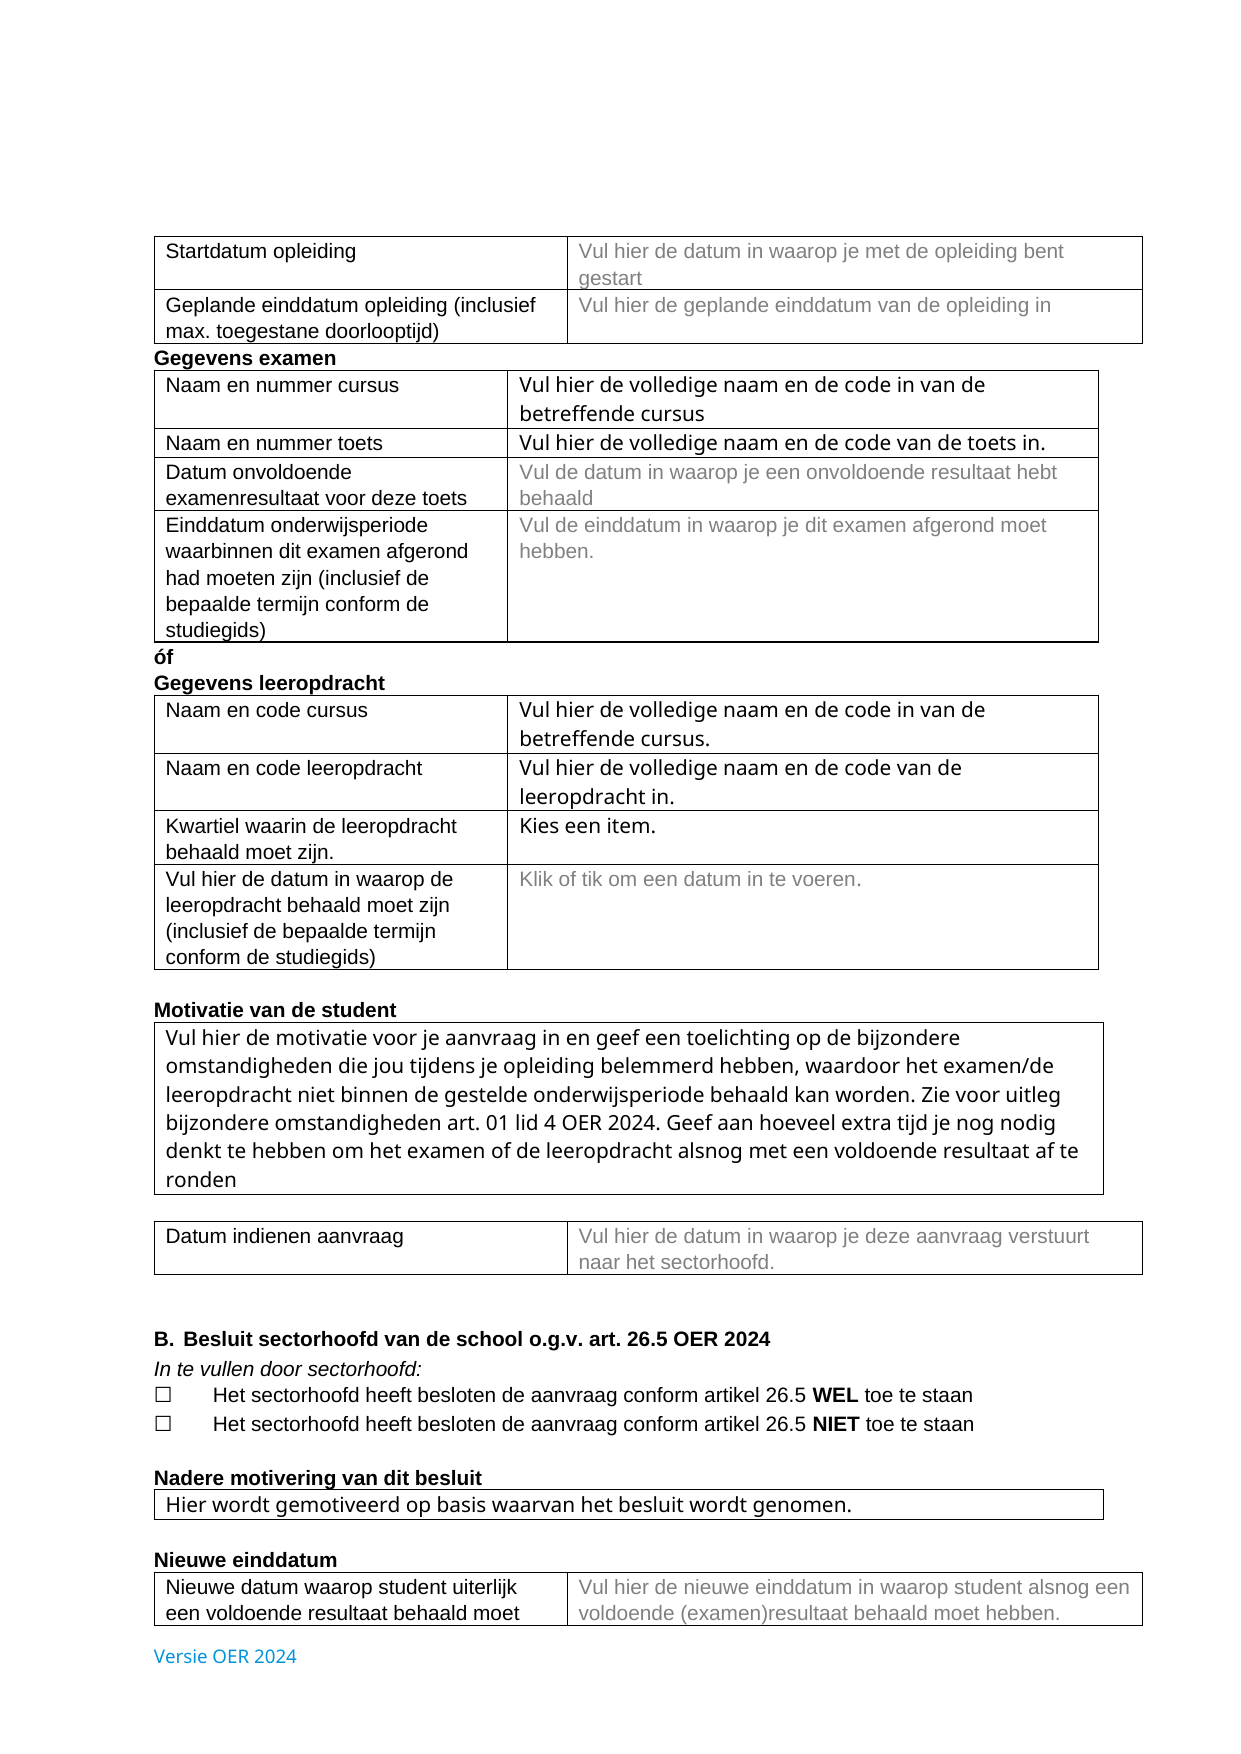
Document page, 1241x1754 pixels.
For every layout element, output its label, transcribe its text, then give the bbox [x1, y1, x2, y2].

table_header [155, 1573, 567, 1625]
table_cell Naam en nummer toets [155, 429, 507, 457]
text Nieuwe einddatum [153, 1546, 1104, 1572]
table_cell Datum onvoldoende examenresultaat voor deze toets [155, 458, 507, 510]
table_cell Vul hier de datum in waarop de leeropdracht behaald moet zijn (inclusief de bepaalde termijn conform de studiegids) [155, 865, 507, 969]
table_header Naam en nummer cursus [155, 371, 507, 427]
text Motivatie van de student [153, 996, 1104, 1022]
text Het sectorhoofd heeft besloten de aanvraag conform artikel 26.5 WEL toe te staan [153, 1380, 1104, 1409]
text óf [153, 642, 1104, 668]
table_cell Naam en code leeropdracht [155, 754, 507, 810]
table_header Datum indienen aanvraag [155, 1222, 567, 1274]
table_cell Einddatum onderwijsperiode waarbinnen dit examen afgerond had moeten zijn (inclusief de bepaalde termijn conform de studiegids) [155, 511, 507, 641]
text Het sectorhoofd heeft besloten de aanvraag conform artikel 26.5 NIET toe te staan [153, 1409, 1104, 1437]
text Gegevens examen [153, 344, 1104, 369]
list Besluit sectorhoofd van de school o.g.v. art. 26.5 OER 2024 [153, 1327, 1104, 1351]
text In te vullen door sectorhoofd: [153, 1354, 1104, 1380]
text Gegevens leeropdracht [153, 668, 1104, 694]
table_cell Kwartiel waarin de leeropdracht behaald moet zijn. [155, 811, 507, 863]
table_cell Geplande einddatum opleiding (inclusief max. toegestane doorlooptijd) [155, 290, 567, 342]
table_cell Startdatum opleiding [155, 237, 567, 289]
table_header Naam en code cursus [155, 696, 507, 752]
text Nadere motivering van dit besluit [153, 1463, 1104, 1489]
